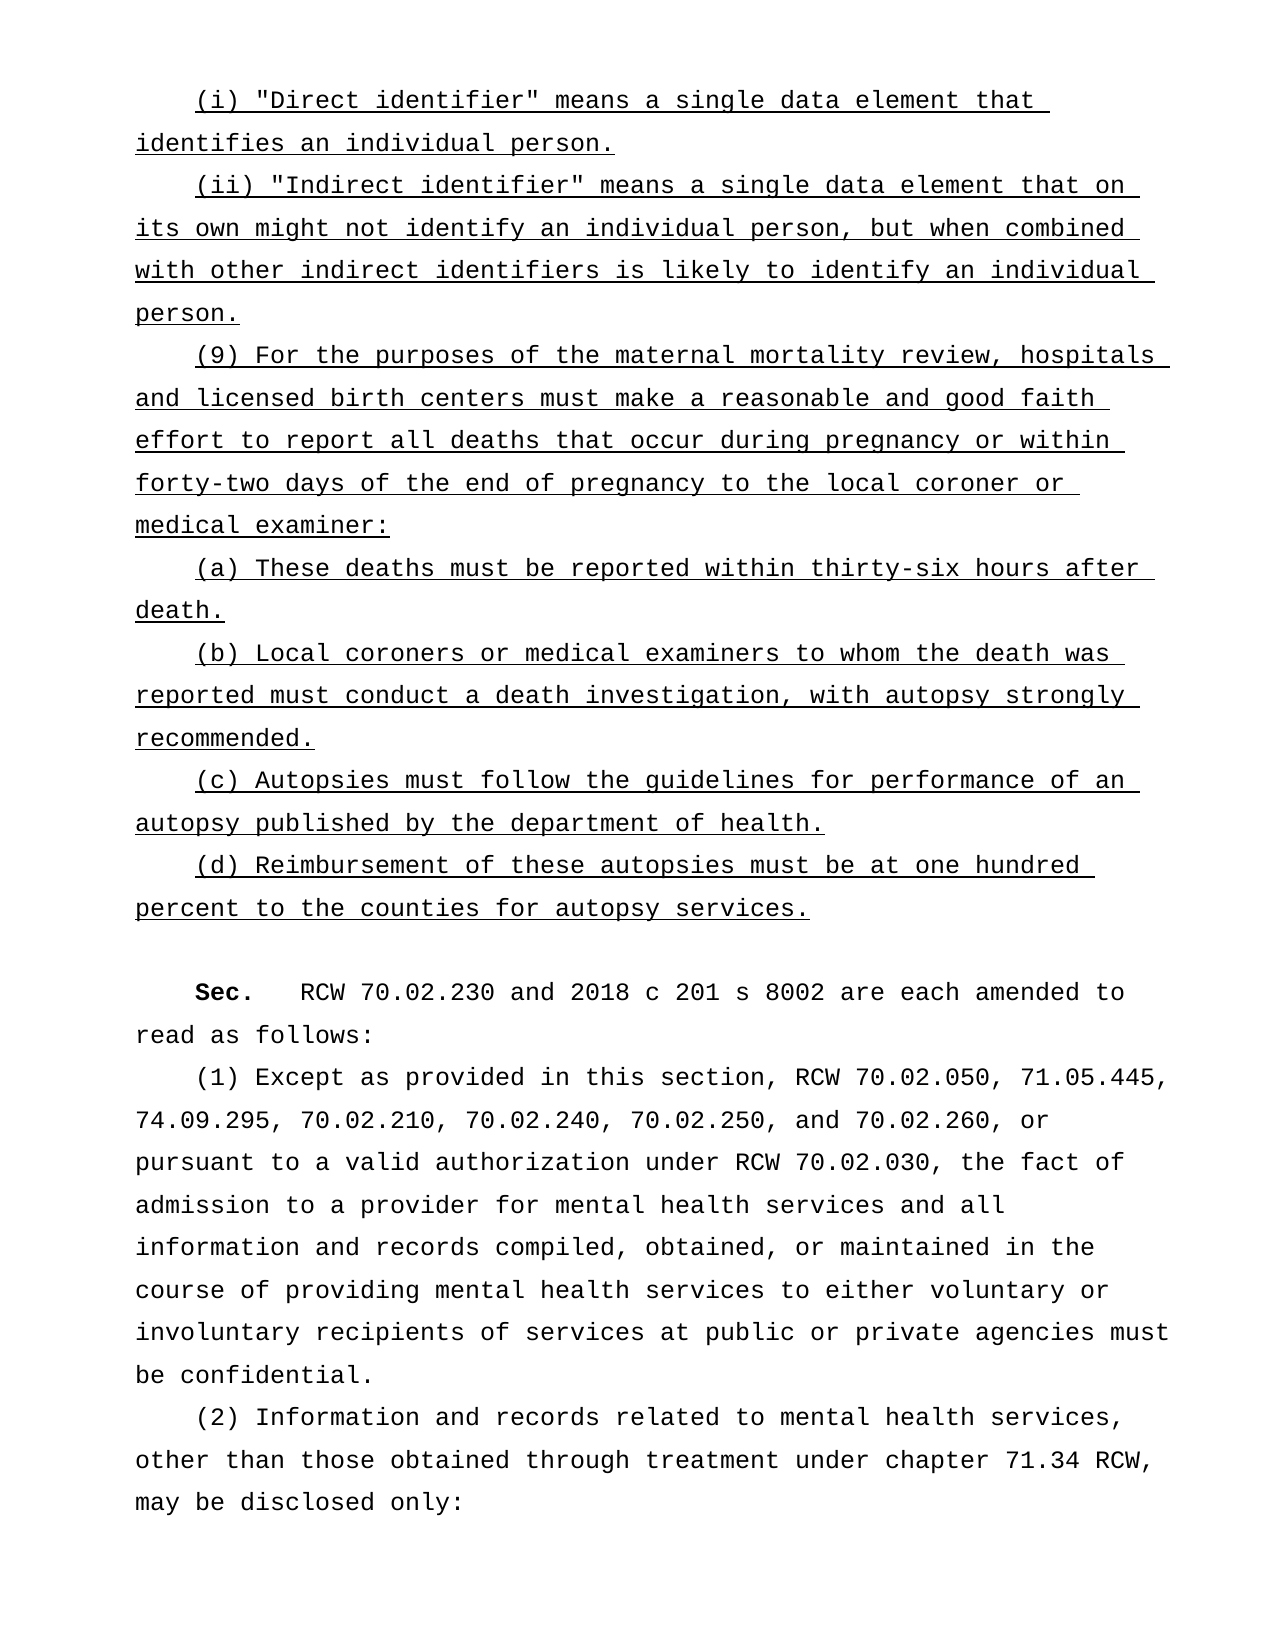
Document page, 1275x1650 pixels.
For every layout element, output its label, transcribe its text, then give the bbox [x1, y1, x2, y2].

text (ii) "Indirect identifier" means a single data element that on its own might not identify an individual person, but when combined with other indirect identifiers is likely to identify an individual person. [135, 160, 1170, 330]
text (9) For the purposes of the maternal mortality review, hospitals and licensed birth centers must make a reasonable and good faith effort to report all deaths that occur during pregnancy or within forty-two days of the end of pregnancy to the local coroner or medical examiner: [135, 330, 1170, 542]
text (a) These deaths must be reported within thirty-six hours after death. [135, 542, 1170, 627]
text (1) Except as provided in this section, RCW 70.02.050, 71.05.445, 74.09.295, 70.02.210, 70.02.240, 70.02.250, and 70.02.260, or pursuant to a valid authorization under RCW 70.02.030, the fact of admission to a provider for mental health services and all information and records compiled, obtained, or maintained in the course of providing mental health services to either voluntary or involuntary recipients of services at public or private agencies must be confidential. [135, 1052, 1170, 1392]
text (2) Information and records related to mental health services, other than those obtained through treatment under chapter 71.34 RCW, may be disclosed only: [135, 1392, 1170, 1519]
text (i) "Direct identifier" means a single data element that identifies an individual person. [135, 75, 1170, 160]
text (b) Local coroners or medical examiners to whom the death was reported must conduct a death investigation, with autopsy strongly recommended. [135, 627, 1170, 755]
text (c) Autopsies must follow the guidelines for performance of an autopsy published by the department of health. [135, 755, 1170, 840]
text Sec. RCW 70.02.230 and 2018 c 201 s 8002 are each amended to read as follows: [135, 967, 1170, 1052]
text (d) Reimbursement of these autopsies must be at one hundred percent to the counties for autopsy services. [135, 840, 1170, 925]
